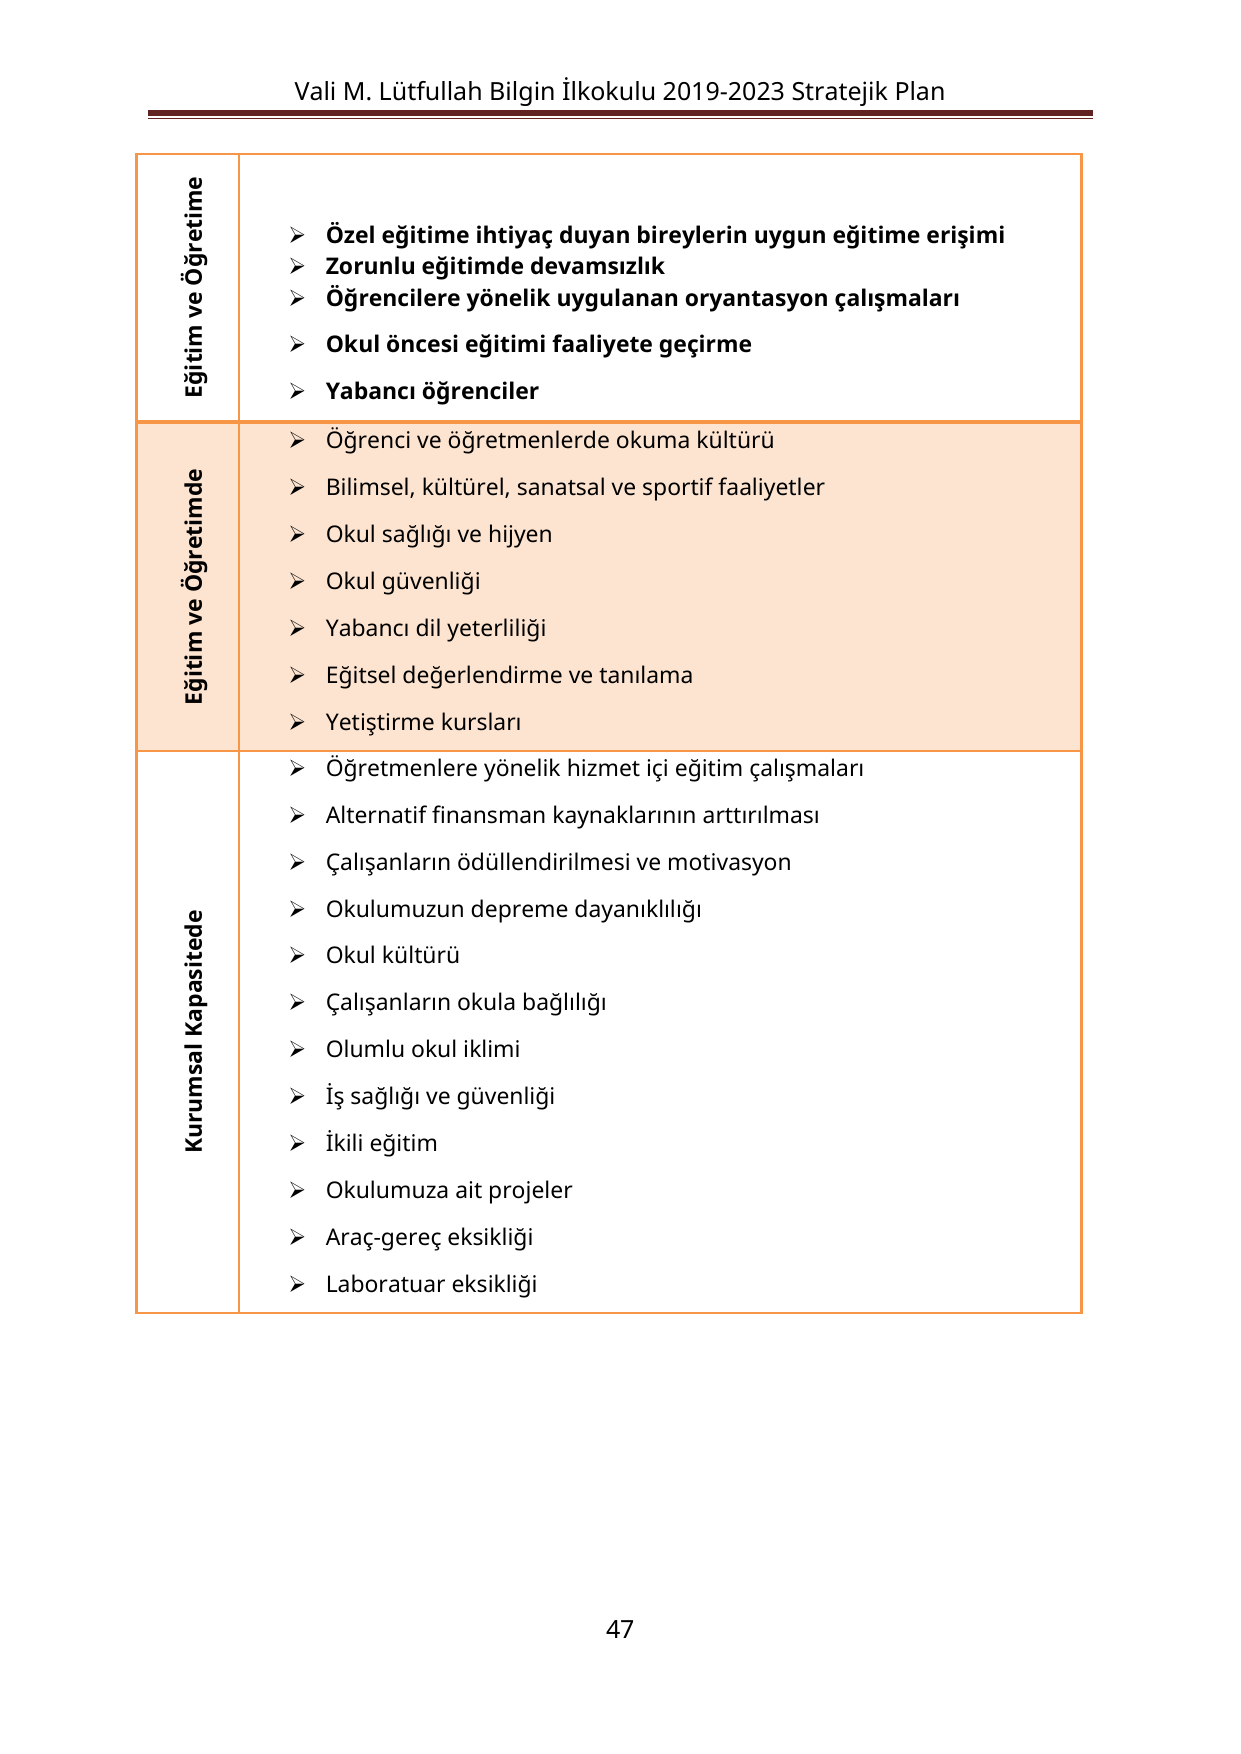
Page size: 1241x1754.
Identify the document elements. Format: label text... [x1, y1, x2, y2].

table_header Eğitim ve Öğretime Erişim [138, 155, 238, 419]
table_cell Öğretmenlere yönelik hizmet içi eğitim çalışmaları Alternatif finansman kaynaklarının arttırılması Çalışanların ödüllendirilmesi ve motivasyon Okulumuzun depreme dayanıklılığı Okul kültürü Çalışanların okula bağlılığı Olumlu okul iklimi İş sağlığı ve güvenliği İkili eğitim Okulumuza ait projeler Araç-gereç eksikliği Laboratuar eksikliği [240, 752, 1080, 1312]
table_header Özel eğitime ihtiyaç duyan bireylerin uygun eğitime erişimi Zorunlu eğitimde devamsızlık Öğrencilere yönelik uygulanan oryantasyon çalışmaları Okul öncesi eğitimi faaliyete geçirme Yabancı öğrenciler [240, 155, 1080, 419]
table_cell Öğrenci ve öğretmenlerde okuma kültürü Bilimsel, kültürel, sanatsal ve sportif faaliyetler Okul sağlığı ve hijyen Okul güvenliği Yabancı dil yeterliliği Eğitsel değerlendirme ve tanılama Yetiştirme kursları [240, 424, 1080, 750]
table_cell Eğitim ve Öğretimde Kalitede [138, 424, 238, 750]
table_cell Kurumsal Kapasitede [138, 752, 238, 1312]
